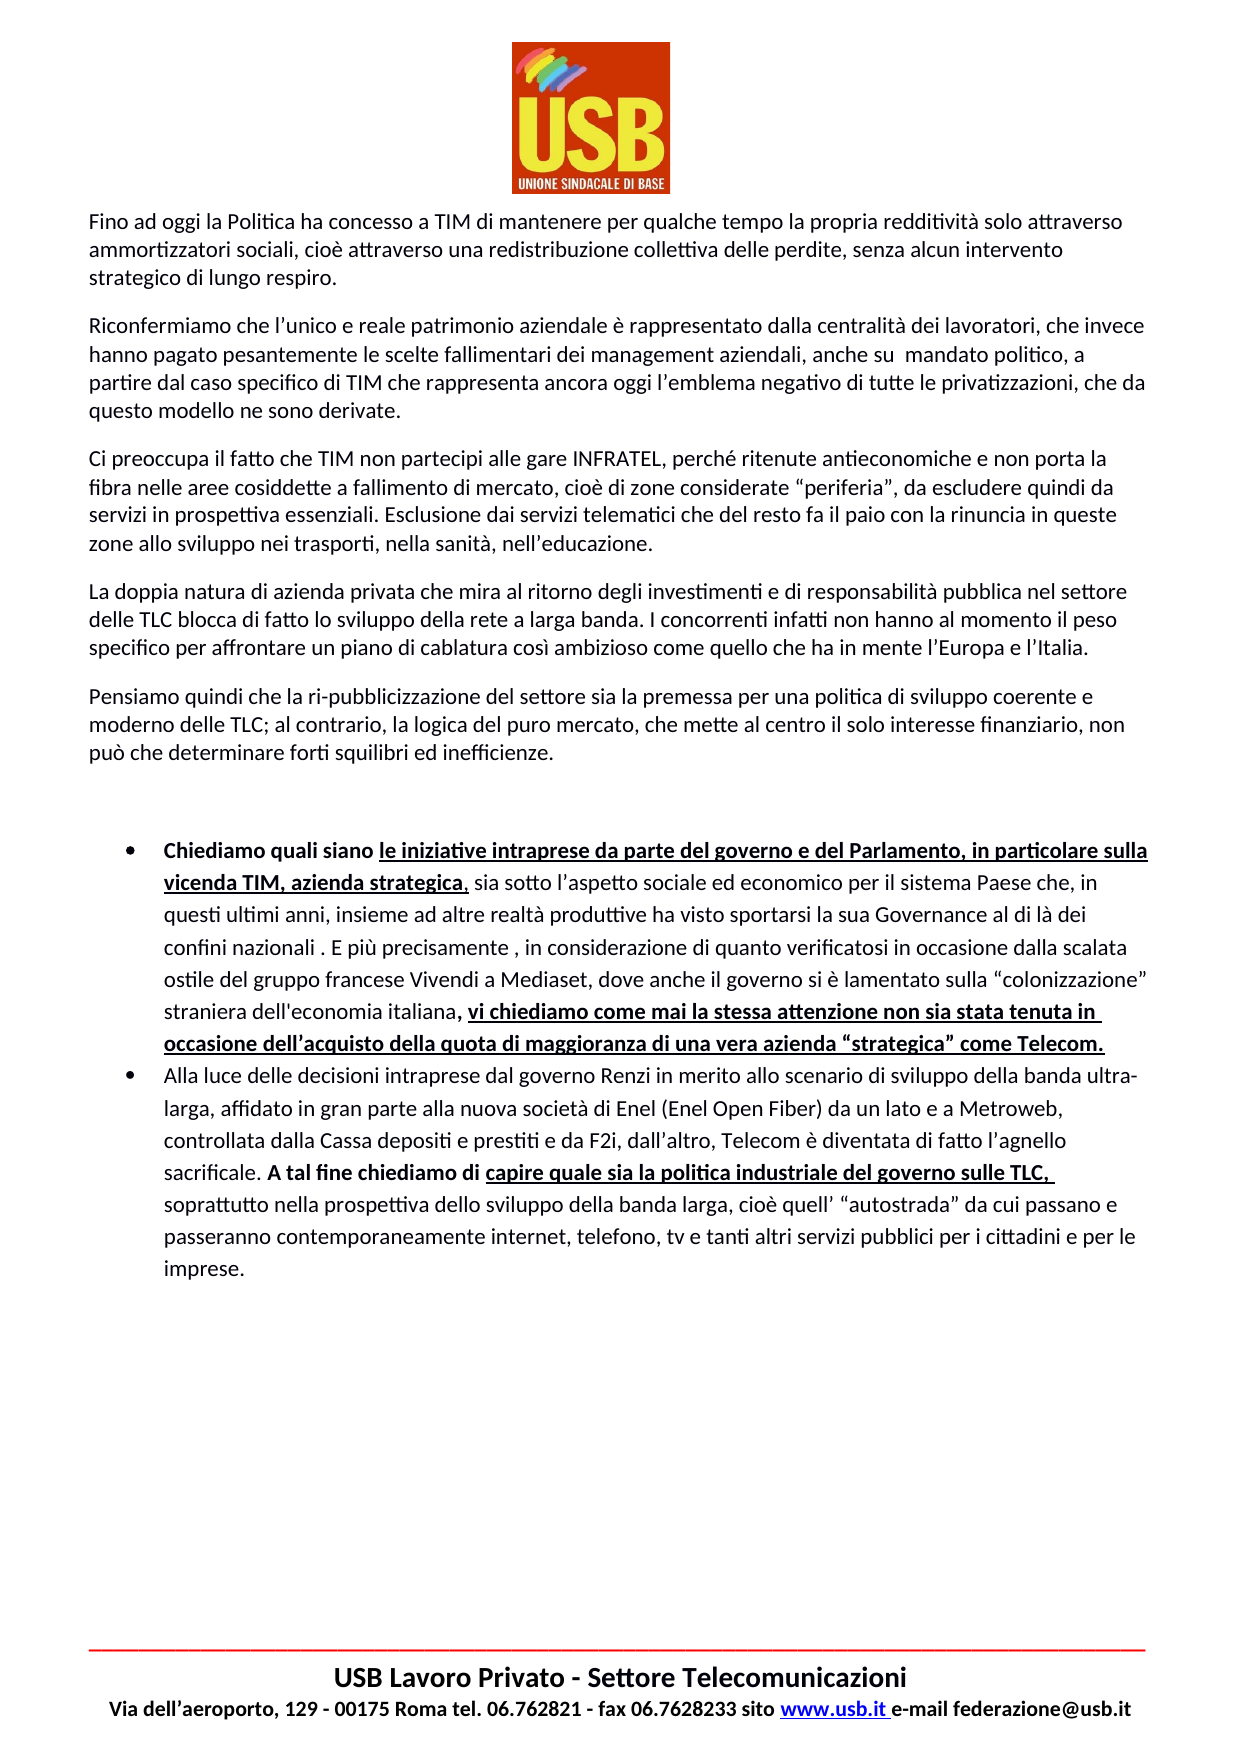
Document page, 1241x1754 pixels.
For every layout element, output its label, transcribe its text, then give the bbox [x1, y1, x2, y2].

text Riconfermiamo che l’unico e reale patrimonio aziendale è rappresentato dalla centralità dei lavoratori, che invece hanno pagato pesantemente le scelte fallimentari dei management aziendali, anche su mandato politico, a partire dal caso specifico di TIM che rappresenta ancora oggi l’emblema negativo di tutte le privatizzazioni, che da questo modello ne sono derivate. [89, 312, 1152, 424]
text Fino ad oggi la Politica ha concesso a TIM di mantenere per qualche tempo la propria redditività solo attraverso ammortizzatori sociali, cioè attraverso una redistribuzione collettiva delle perdite, senza alcun intervento strategico di lungo respiro. [89, 207, 1152, 291]
text La doppia natura di azienda privata che mira al ritorno degli investimenti e di responsabilità pubblica nel settore delle TLC blocca di fatto lo sviluppo della rete a larga banda. I concorrenti infatti non hanno al momento il peso specifico per affrontare un piano di cablatura così ambizioso come quello che ha in mente l’Europa e l’Italia. [89, 577, 1152, 662]
list Chiediamo quali siano le iniziative intraprese da parte del governo e del Parlamento, in particolare sulla vicenda TIM, azienda strategica, sia sotto l’aspetto sociale ed economico per il sistema Paese che, in questi ultimi anni, insieme ad altre realtà produttive ha visto sportarsi la sua Governance al di là dei confini nazionali . E più precisamente , in considerazione di quanto verificatosi in occasione dalla scalata ostile del gruppo francese Vivendi a Mediaset, dove anche il governo si è lamentato sulla “colonizzazione” straniera dell'economia italiana, vi chiediamo come mai la stessa attenzione non sia stata tenuta in occasione dell’acquisto della quota di maggioranza di una vera azienda “strategica” come Telecom. [126, 836, 1152, 1057]
text Ci preoccupa il fatto che TIM non partecipi alle gare INFRATEL, perché ritenute antieconomiche e non porta la fibra nelle aree cosiddette a fallimento di mercato, cioè di zone considerate “periferia”, da escludere quindi da servizi in prospettiva essenziali. Esclusione dai servizi telematici che del resto fa il paio con la rinuncia in queste zone allo sviluppo nei trasporti, nella sanità, nell’educazione. [89, 444, 1152, 557]
list Alla luce delle decisioni intraprese dal governo Renzi in merito allo scenario di sviluppo della banda ultra-larga, affidato in gran parte alla nuova società di Enel (Enel Open Fiber) da un lato e a Metroweb, controllata dalla Cassa depositi e prestiti e da F2i, dall’altro, Telecom è diventata di fatto l’agnello sacrificale. A tal fine chiediamo di capire quale sia la politica industriale del governo sulle TLC, soprattutto nella prospettiva dello sviluppo della banda larga, cioè quell’ “autostrada” da cui passano e passeranno contemporaneamente internet, telefono, tv e tanti altri servizi pubblici per i cittadini e per le imprese. [126, 1061, 1152, 1283]
text Pensiamo quindi che la ri-pubblicizzazione del settore sia la premessa per una politica di sviluppo coerente e moderno delle TLC; al contrario, la logica del puro mercato, che mette al centro il solo interesse finanziario, non può che determinare forti squilibri ed inefficienze. [89, 682, 1152, 766]
picture [510, 42, 670, 192]
